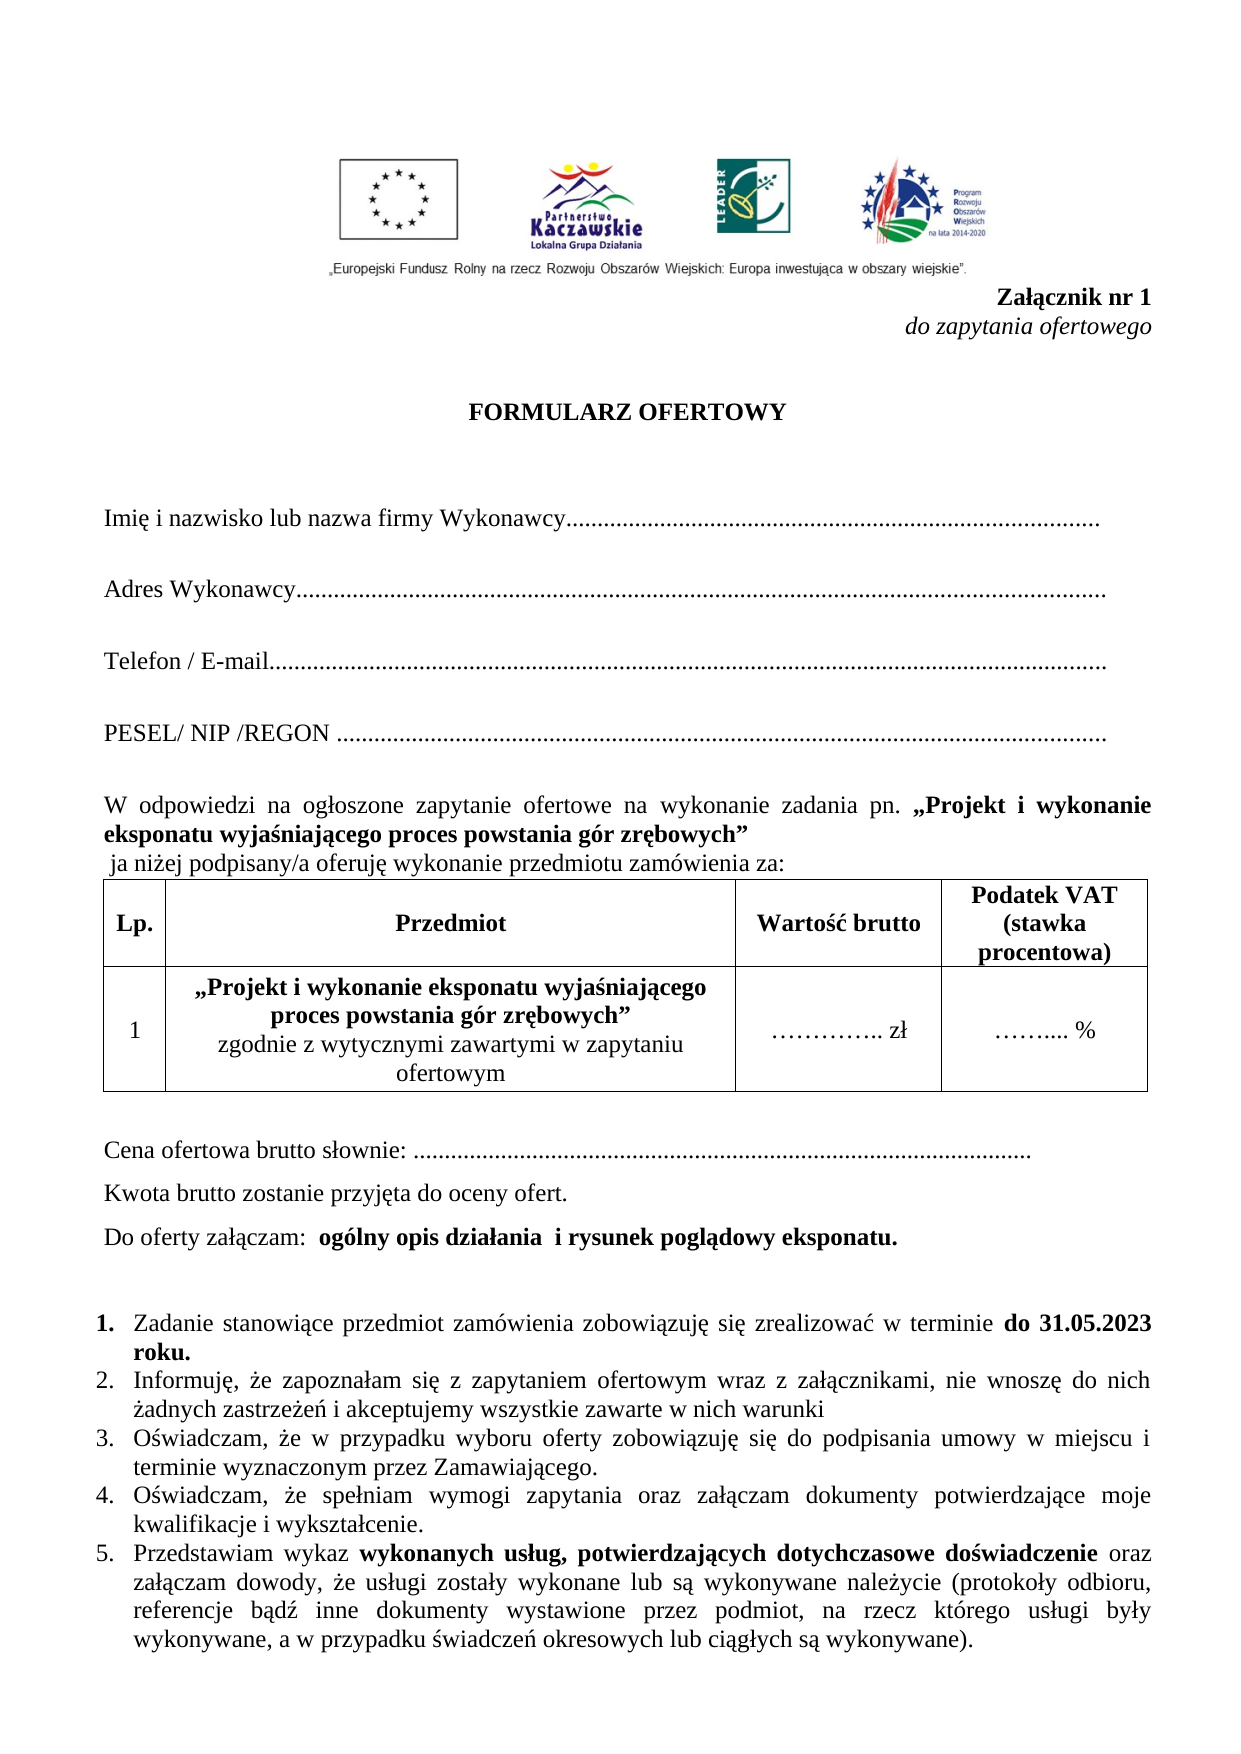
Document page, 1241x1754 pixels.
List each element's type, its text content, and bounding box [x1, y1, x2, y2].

table_header Lp. [104, 880, 165, 966]
text Telefon / E-mail [103, 646, 1152, 675]
text W odpowiedzi na ogłoszone zapytanie ofertowe na wykonanie zadania pn. „Projekt i wykonanie eksponatu wyjaśniającego proces powstania gór zrębowych” [103, 790, 1152, 848]
table_cell „Projekt i wykonanie eksponatu wyjaśniającego proces powstania gór zrębowych” zgodnie z wytycznymi zawartymi w zapytaniu ofertowym [166, 967, 735, 1091]
table_header Podatek VAT (stawka procentowa) [942, 880, 1147, 966]
table_cell …….... % [942, 967, 1147, 1091]
text Do oferty załączam: ogólny opis działania i rysunek poglądowy eksponatu. [103, 1222, 1152, 1250]
list Zadanie stanowiące przedmiot zamówienia zobowiązuję się zrealizować w terminie do 31.05.2023 roku. [96, 1308, 1152, 1365]
text PESEL/ NIP /REGON [103, 718, 1152, 747]
list Informuję, że zapoznałam się z zapytaniem ofertowym wraz z załącznikami, nie wnoszę do nich żadnych zastrzeżeń i akceptujemy wszystkie zawarte w nich warunki [96, 1365, 1152, 1423]
list Przedstawiam wykaz wykonanych usług, potwierdzających dotychczasowe doświadczenie oraz załączam dowody, że usługi zostały wykonane lub są wykonywane należycie (protokoły odbioru, referencje bądź inne dokumenty wystawione przez podmiot, na rzecz którego usługi były wykonywane, a w przypadku świadczeń okresowych lub ciągłych są wykonywane). [96, 1538, 1152, 1653]
table_header Przedmiot [166, 880, 735, 966]
text Imię i nazwisko lub nazwa firmy Wykonawcy [103, 503, 1152, 531]
text do zapytania ofertowego [162, 311, 1152, 340]
table_header Wartość brutto [736, 880, 941, 966]
text Załącznik nr 1 [162, 282, 1152, 311]
list Oświadczam, że w przypadku wyboru oferty zobowiązuję się do podpisania umowy w miejscu i terminie wyznaczonym przez Zamawiającego. [96, 1423, 1152, 1480]
table_cell ………….. zł [736, 967, 941, 1091]
text Cena ofertowa brutto słownie: ................................................................................................... [103, 1135, 1152, 1164]
text Kwota brutto zostanie przyjęta do oceny ofert. [103, 1178, 1152, 1207]
picture [282, 135, 1033, 283]
subtitle FORMULARZ OFERTOWY [103, 397, 1152, 426]
table_cell 1 [104, 967, 165, 1091]
text ja niżej podpisany/a oferuję wykonanie przedmiotu zamówienia za: [103, 848, 1152, 876]
list Oświadczam, że spełniam wymogi zapytania oraz załączam dokumenty potwierdzające moje kwalifikacje i wykształcenie. [96, 1480, 1152, 1538]
text Adres Wykonawcy [103, 574, 1152, 603]
